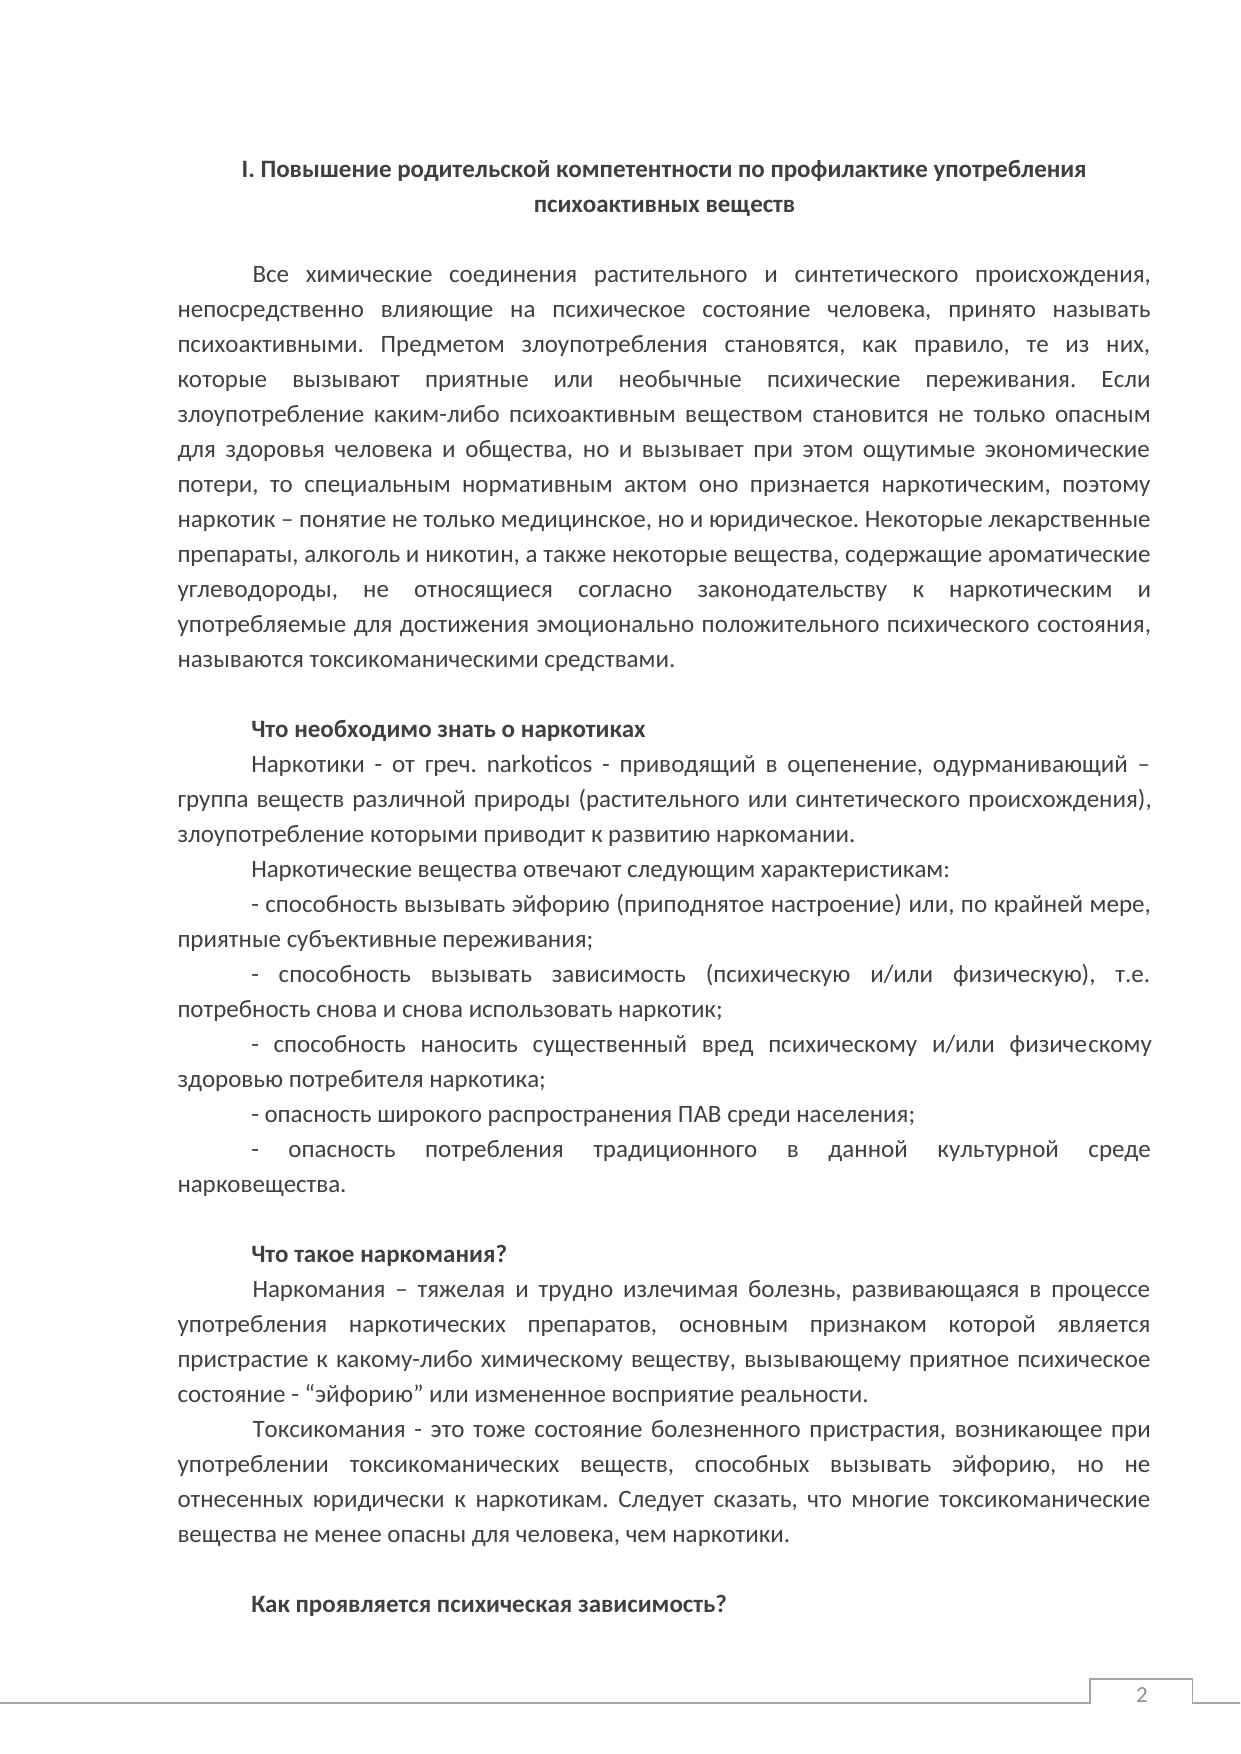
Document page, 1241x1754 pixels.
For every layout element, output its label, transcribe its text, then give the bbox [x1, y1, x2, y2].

text - способность вызывать эйфорию (приподнятое настроение) или, по крайней мере, приятные субъективные переживания; [177, 888, 1152, 954]
text Токсикомания - это тоже состояние болезненного пристрастия, возникающее при употреблении токсикоманических веществ, способных вызывать эйфорию, но не отнесенных юридически к наркотикам. Следует сказать, что многие токсикоманические вещества не менее опасны для человека, чем наркотики. [177, 1413, 1152, 1549]
text - опасность потребления традиционного в данной культурной среде нарковещества. [177, 1133, 1152, 1199]
text Что необходимо знать о наркотиках [177, 713, 1152, 744]
text - опасность широкого распространения ПАВ среди населения; [177, 1098, 1152, 1129]
text Что такое наркомания? [177, 1238, 1152, 1269]
text I. Повышение родительской компетентности по профилактике употребления психоактивных веществ [177, 153, 1152, 219]
text - способность наносить существенный вред психическому и/или физическому здоровью потребителя наркотика; [177, 1028, 1152, 1094]
text Как проявляется психическая зависимость? [177, 1588, 1152, 1619]
text Все химические соединения растительного и синтетического происхождения, непосредственно влияющие на психическое состояние человека, принято называть психоактивными. Предметом злоупотребления становятся, как правило, те из них, которые вызывают приятные или необычные психические переживания. Если злоупотребление каким-либо психоактивным веществом становится не только опасным для здоровья человека и общества, но и вызывает при этом ощутимые экономические потери, то специальным нормативным актом оно признается наркотическим, поэтому наркотик – понятие не только медицинское, но и юридическое. Некоторые лекарственные препараты, алкоголь и никотин, а также некоторые вещества, содержащие ароматические углеводороды, не относящиеся согласно законодательству к наркотическим и употребляемые для достижения эмоционально положительного психического состояния, называются токсикоманическими средствами. [177, 258, 1152, 674]
text Наркотики - от греч. narkoticos - приводящий в оцепенение, одурманивающий – группа веществ различной природы (растительного или синтетического происхождения), злоупотребление которыми приводит к развитию наркомании. [177, 748, 1152, 849]
text - способность вызывать зависимость (психическую и/или физическую), т.е. потребность снова и снова использовать наркотик; [177, 958, 1152, 1024]
text Наркомания – тяжелая и трудно излечимая болезнь, развивающаяся в процессе употребления наркотических препаратов, основным признаком которой является пристрастие к какому-либо химическому веществу, вызывающему приятное психическое состояние - “эйфорию” или измененное восприятие реальности. [177, 1273, 1152, 1409]
text Наркотические вещества отвечают следующим характеристикам: [177, 853, 1152, 884]
